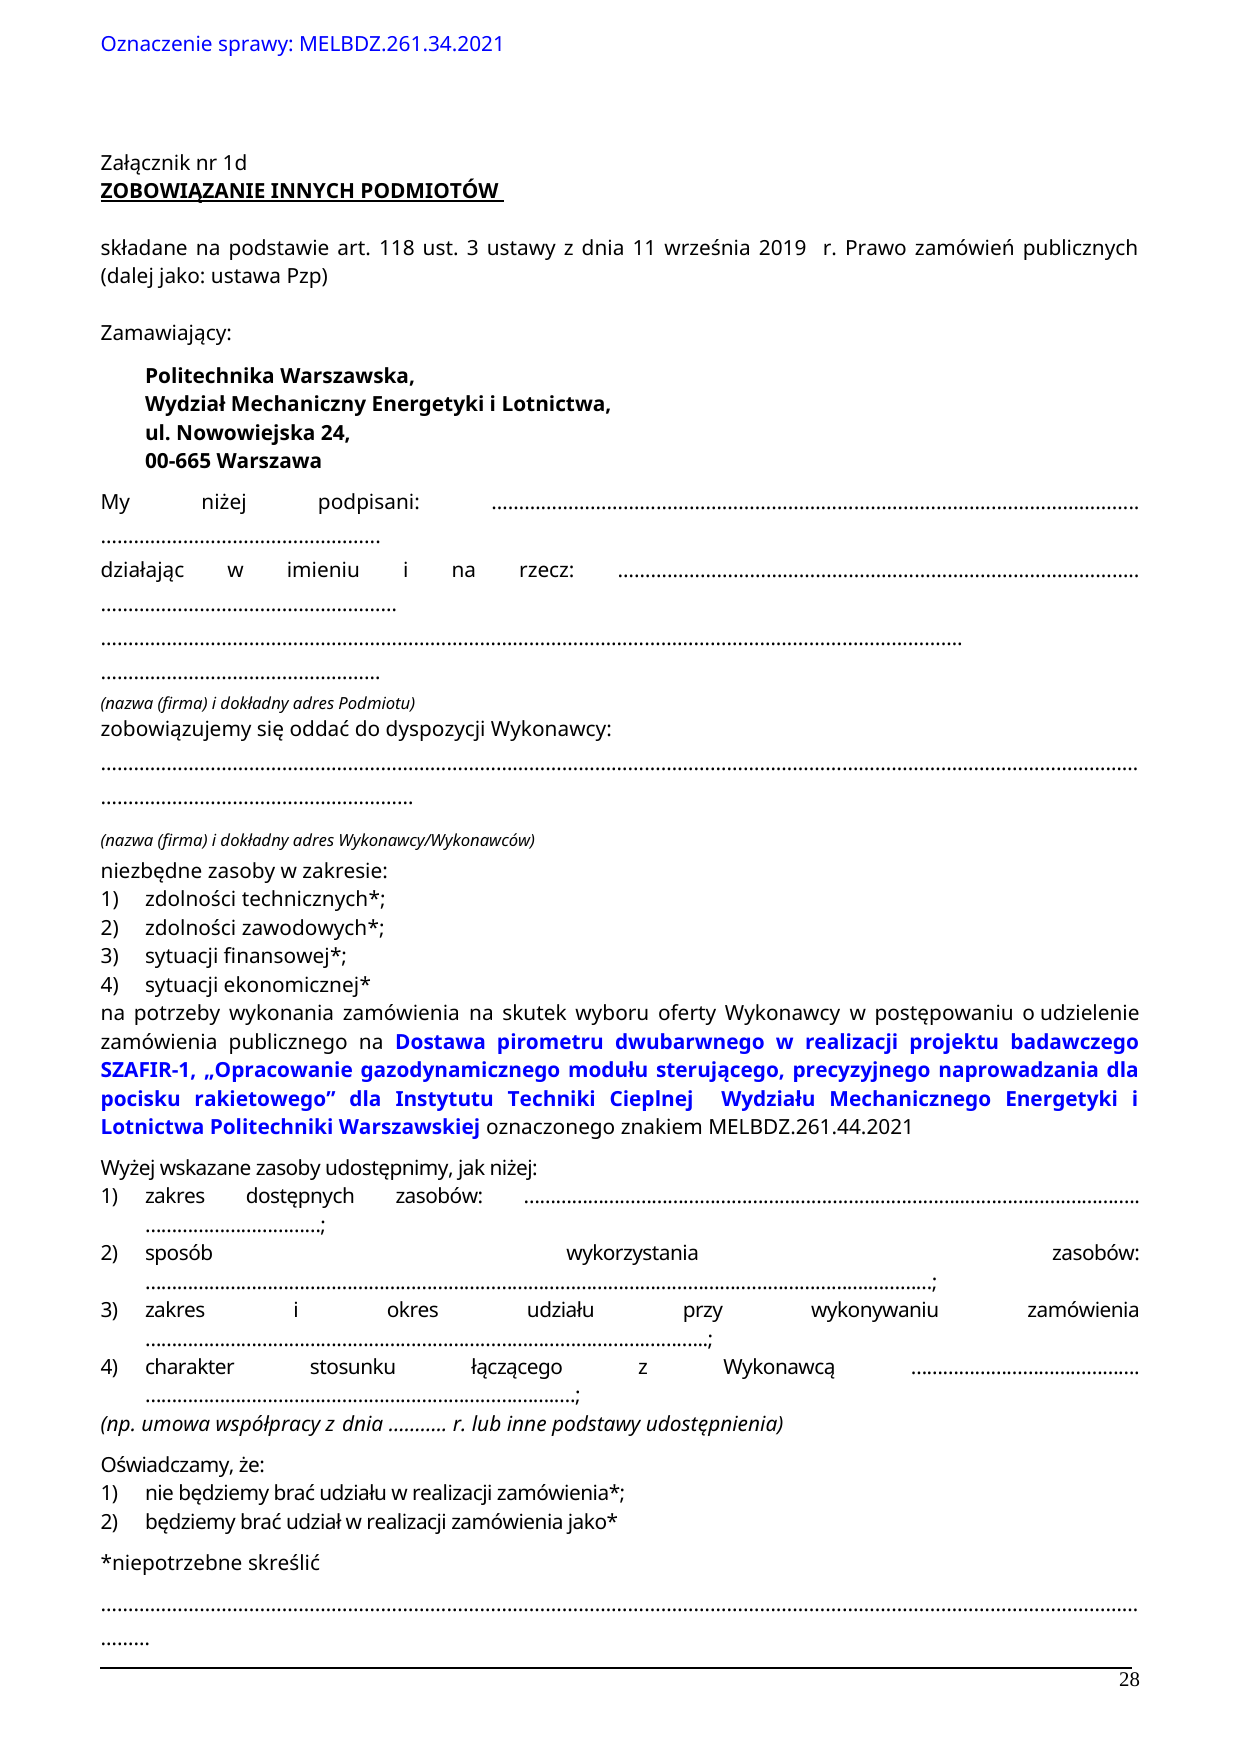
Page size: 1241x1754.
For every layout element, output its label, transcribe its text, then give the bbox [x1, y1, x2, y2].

text (nazwa (firma) i dokładny adres Wykonawcy/Wykonawców) [100, 829, 1140, 852]
list 00-665 Warszawa [145, 446, 1140, 475]
text ………………………………………………………………………………………………………………………………………….…………………………………………… [100, 623, 1140, 686]
list charakter stosunku łączącego z Wykonawcą …………………………………….…………………………………………………………….…….….; [100, 1352, 1140, 1409]
text (nazwa (firma) i dokładny adres Podmiotu) [100, 692, 1140, 714]
list Wydział Mechaniczny Energetyki i Lotnictwa, [145, 389, 1140, 418]
text Oświadczamy, że: [100, 1450, 1140, 1478]
list sytuacji ekonomicznej* [100, 970, 1140, 998]
list zdolności technicznych*; [100, 884, 1140, 913]
list ul. Nowowiejska 24, [145, 418, 1140, 446]
list sytuacji finansowej*; [100, 941, 1140, 970]
text składane na podstawie art. 118 ust. 3 ustawy z dnia 11 września 2019 r. Prawo zamówień publicznych (dalej jako: ustawa Pzp) [100, 233, 1140, 290]
list zakres dostępnych zasobów: ………………………………………………………………………..……………….…………..……………………………; [100, 1181, 1140, 1238]
text ……………………………………………………………………………………………………………………………………………………………………………… [100, 1589, 1140, 1651]
list nie będziemy brać udziału w realizacji zamówienia*; [100, 1478, 1140, 1507]
text niezbędne zasoby w zakresie: [100, 856, 1140, 884]
text zobowiązujemy się oddać do dyspozycji Wykonawcy: [100, 714, 1140, 743]
list sposób wykorzystania zasobów: ……………………………………………………………………………………………………………………….…………; [100, 1238, 1140, 1295]
list Politechnika Warszawska, [145, 361, 1140, 389]
text Wyżej wskazane zasoby udostępnimy, jak niżej: [100, 1153, 1140, 1181]
text My niżej podpisani: ………………………………………………………………………………..……………………..…………………………………………... [100, 487, 1140, 550]
text działając w imieniu i na rzecz: …………………………………………………………………………………..……………………………………………… [100, 555, 1140, 618]
text (np. umowa współpracy z dnia ……….. r. lub inne podstawy udostępnienia) [100, 1409, 1140, 1437]
list będziemy brać udział w realizacji zamówienia jako* [100, 1507, 1140, 1535]
text Załącznik nr 1d [100, 148, 1140, 176]
list zakres i okres udziału przy wykonywaniu zamówienia ………………………………………………………………………………….………...; [100, 1295, 1140, 1352]
text na potrzeby wykonania zamówienia na skutek wyboru oferty Wykonawcy w postępowaniu o udzielenie zamówienia publicznego na Dostawa pirometru dwubarwnego w realizacji projektu badawczego SZAFIR-1, „Opracowanie gazodynamicznego modułu sterującego, precyzyjnego naprowadzania dla pocisku rakietowego” dla Instytutu Techniki Cieplnej Wydziału Mechanicznego Energetyki i Lotnictwa Politechniki Warszawskiej oznaczonego znakiem MELBDZ.261.44.2021 [100, 998, 1140, 1141]
text Zobowiązanie innych podmiotów [100, 176, 1140, 204]
list zdolności zawodowych*; [100, 913, 1140, 941]
text Zamawiający: [100, 318, 1140, 347]
text *niepotrzebne skreślić [100, 1548, 1140, 1576]
text ………………………………………………………………………………………………………………………………………………………………………………………………………………………… [100, 748, 1140, 811]
